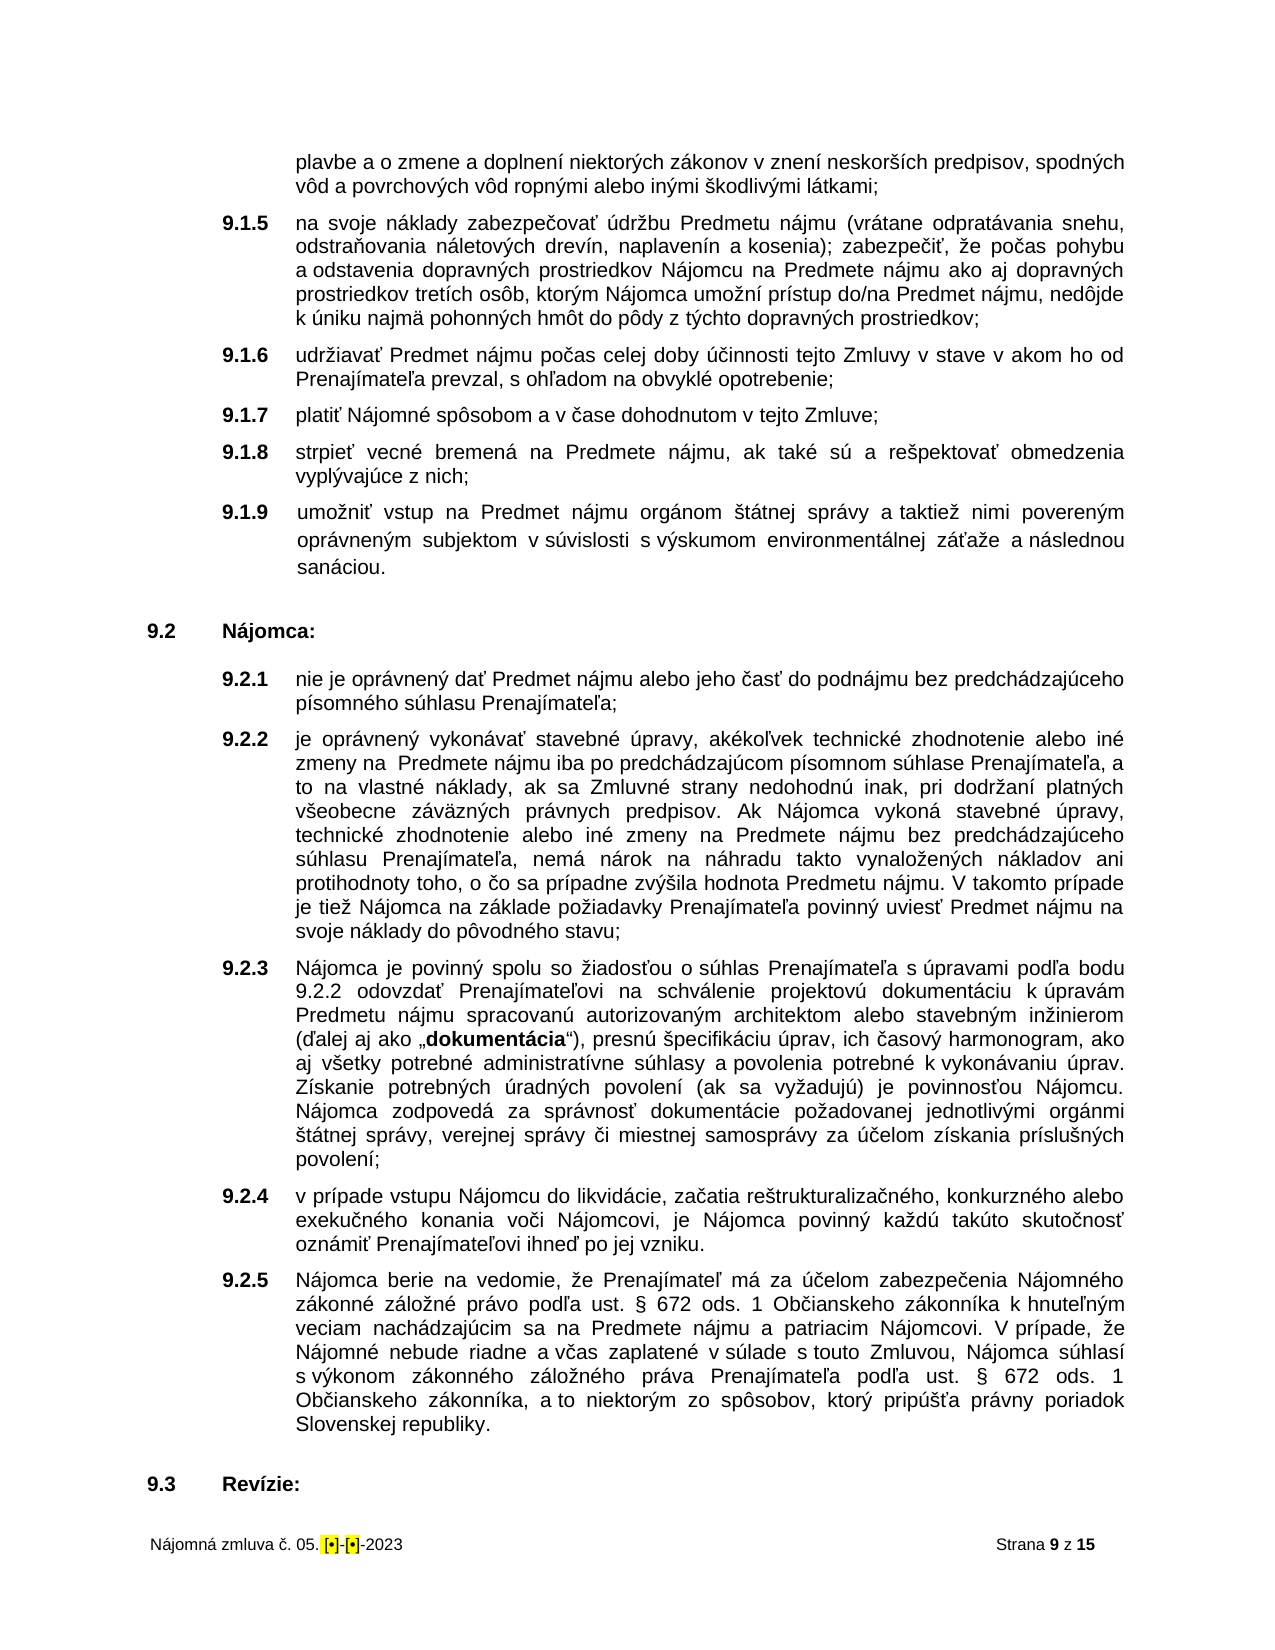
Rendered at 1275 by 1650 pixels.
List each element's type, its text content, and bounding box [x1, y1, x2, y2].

text 9.2.5 Nájomca berie na vedomie, že Prenajímateľ má za účelom zabezpečenia Nájomného zákonné záložné právo podľa ust. § 672 ods. 1 Občianskeho zákonníka k hnuteľným veciam nachádzajúcim sa na Predmete nájmu a patriacim Nájomcovi. V prípade, že Nájomné nebude riadne a včas zaplatené v súlade s touto Zmluvou, Nájomca súhlasí s výkonom zákonného záložného práva Prenajímateľa podľa ust. § 672 ods. 1 Občianskeho zákonníka, a to niektorým zo spôsobov, ktorý pripúšťa právny poriadok Slovenskej republiky. [222, 1268, 1125, 1436]
text 9.2.2 je oprávnený vykonávať stavebné úpravy, akékoľvek technické zhodnotenie alebo iné zmeny na Predmete nájmu iba po predchádzajúcom písomnom súhlase Prenajímateľa, a to na vlastné náklady, ak sa Zmluvné strany nedohodnú inak, pri dodržaní platných všeobecne záväzných právnych predpisov. Ak Nájomca vykoná stavebné úpravy, technické zhodnotenie alebo iné zmeny na Predmete nájmu bez predchádzajúceho súhlasu Prenajímateľa, nemá nárok na náhradu takto vynaložených nákladov ani protihodnoty toho, o čo sa prípadne zvýšila hodnota Predmetu nájmu. V takomto prípade je tiež Nájomca na základe požiadavky Prenajímateľa povinný uviesť Predmet nájmu na svoje náklady do pôvodného stavu; [222, 727, 1125, 943]
text 9.1.5 na svoje náklady zabezpečovať údržbu Predmetu nájmu (vrátane odpratávania snehu, odstraňovania náletových drevín, naplavenín a kosenia); zabezpečiť, že počas pohybu a odstavenia dopravných prostriedkov Nájomcu na Predmete nájmu ako aj dopravných prostriedkov tretích osôb, ktorým Nájomca umožní prístup do/na Predmet nájmu, nedôjde k úniku najmä pohonných hmôt do pôdy z týchto dopravných prostriedkov; [222, 210, 1125, 330]
text 9.2.1 nie je oprávnený dať Predmet nájmu alebo jeho časť do podnájmu bez predchádzajúceho písomného súhlasu Prenajímateľa; [222, 667, 1125, 715]
text 9.2.4 v prípade vstupu Nájomcu do likvidácie, začatia reštrukturalizačného, konkurzného alebo exekučného konania voči Nájomcovi, je Nájomca povinný každú takúto skutočnosť oznámiť Prenajímateľovi ihneď po jej vzniku. [222, 1183, 1125, 1255]
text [222, 150, 1125, 198]
text 9.2 Nájomca: [147, 619, 1125, 643]
text 9.3 Revízie: [147, 1472, 1125, 1496]
text 9.1.8 strpieť vecné bremená na Predmete nájmu, ak také sú a rešpektovať obmedzenia vyplývajúce z nich; [222, 439, 1125, 487]
text 9.1.6 udržiavať Predmet nájmu počas celej doby účinnosti tejto Zmluvy v stave v akom ho od Prenajímateľa prevzal, s ohľadom na obvyklé opotrebenie; [222, 343, 1125, 391]
text 9.2.3 Nájomca je povinný spolu so žiadosťou o súhlas Prenajímateľa s úpravami podľa bodu 9.2.2 odovzdať Prenajímateľovi na schválenie projektovú dokumentáciu k úpravám Predmetu nájmu spracovanú autorizovaným architektom alebo stavebným inžinierom (ďalej aj ako „dokumentácia“), presnú špecifikáciu úprav, ich časový harmonogram, ako aj všetky potrebné administratívne súhlasy a povolenia potrebné k vykonávaniu úprav. Získanie potrebných úradných povolení (ak sa vyžadujú) je povinnosťou Nájomcu. Nájomca zodpovedá za správnosť dokumentácie požadovanej jednotlivými orgánmi štátnej správy, verejnej správy či miestnej samosprávy za účelom získania príslušných povolení; [222, 955, 1125, 1171]
list umožniť vstup na Predmet nájmu orgánom štátnej správy a taktiež nimi povereným oprávneným subjektom v súvislosti s výskumom environmentálnej záťaže a následnou sanáciou. [222, 500, 1125, 579]
text 9.1.7 platiť Nájomné spôsobom a v čase dohodnutom v tejto Zmluve; [222, 403, 1125, 427]
